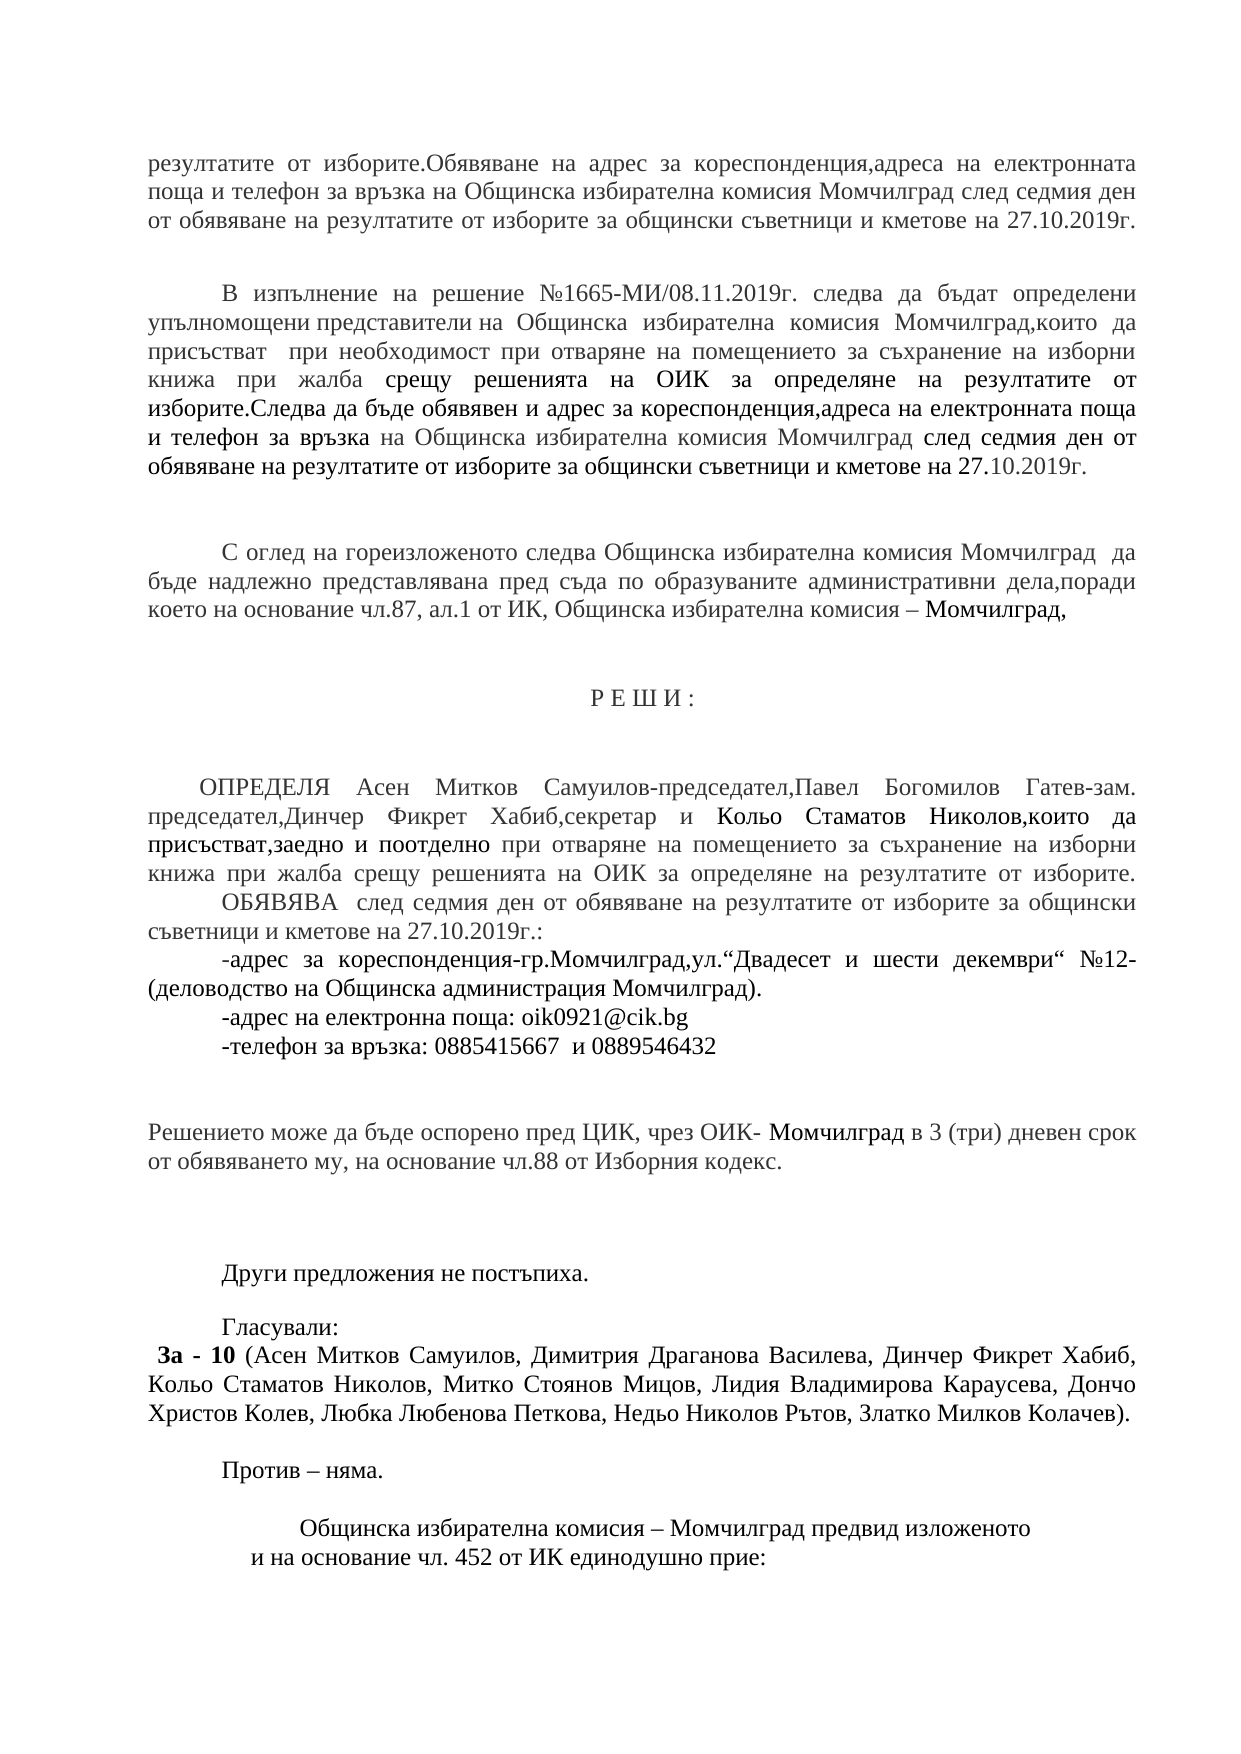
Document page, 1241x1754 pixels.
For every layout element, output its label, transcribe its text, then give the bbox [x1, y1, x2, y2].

text За - 10 (Асен Митков Самуилов, Димитрия Драганова Василева, Динчер Фикрет Хабиб, Кольо Стаматов Николов, Митко Стоянов Мицов, Лидия Владимирова Караусева, Дончо Христов Колев, Любка Любенова Петкова, Недьо Николов Рътов, Златко Милков Колачев). [148, 1341, 1137, 1427]
text Други предложения не постъпиха. [148, 1258, 1137, 1287]
text Против – няма. [148, 1456, 1137, 1484]
text ОПРЕДЕЛЯ Асен Митков Самуилов-председател,Павел Богомилов Гатев-зам. председател,Динчер Фикрет Хабиб,секретар и Кольо Стаматов Николов,които да присъстват,заедно и поотделно при отваряне на помещението за съхранение на изборни книжа при жалба срещу решенията на ОИК за определяне на резултатите от изборите. ОБЯВЯВА след седмия ден от обявяване на резултатите от изборите за общински съветници и кметове на 27.10.2019г.: -адрес за кореспонденция-гр.Момчилград,ул.“Двадесет и шести декември“ №12-(деловодство на Общинска администрация Момчилград). -адрес на електронна поща: oik0921@cik.bg -телефон за връзка: 0885415667 и 0889546432 [148, 772, 1137, 1088]
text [148, 148, 1137, 263]
text Решението може да бъде оспорено пред ЦИК, чрез ОИК- Момчилград в 3 (три) дневен срок от обявяването му, на основание чл.88 от Изборния кодекс. [148, 1117, 1137, 1175]
text Р Е Ш И : [516, 683, 1137, 712]
text Гласували: [148, 1312, 1137, 1341]
text В изпълнение на решение №1665-МИ/08.11.2019г. следва да бъдат определени упълномощени представители на Общинска избирателна комисия Момчилград,които да присъстват при необходимост при отваряне на помещението за съхранение на изборни книжа при жалба срещу решенията на ОИК за определяне на резултатите от изборите.Следва да бъде обявявен и адрес за кореспонденция,адреса на електронната поща и телефон за връзка на Общинска избирателна комисия Момчилград след седмия ден от обявяване на резултатите от изборите за общински съветници и кметове на 27.10.2019г. С оглед на гореизложеното следва Общинска избирателна комисия Момчилград да бъде надлежно представлявана пред съда по образуваните административни дела,поради което на основание чл.87, ал.1 от ИК, Общинска избирателна комисия – Момчилград, [148, 278, 1137, 623]
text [249, 1513, 1035, 1600]
